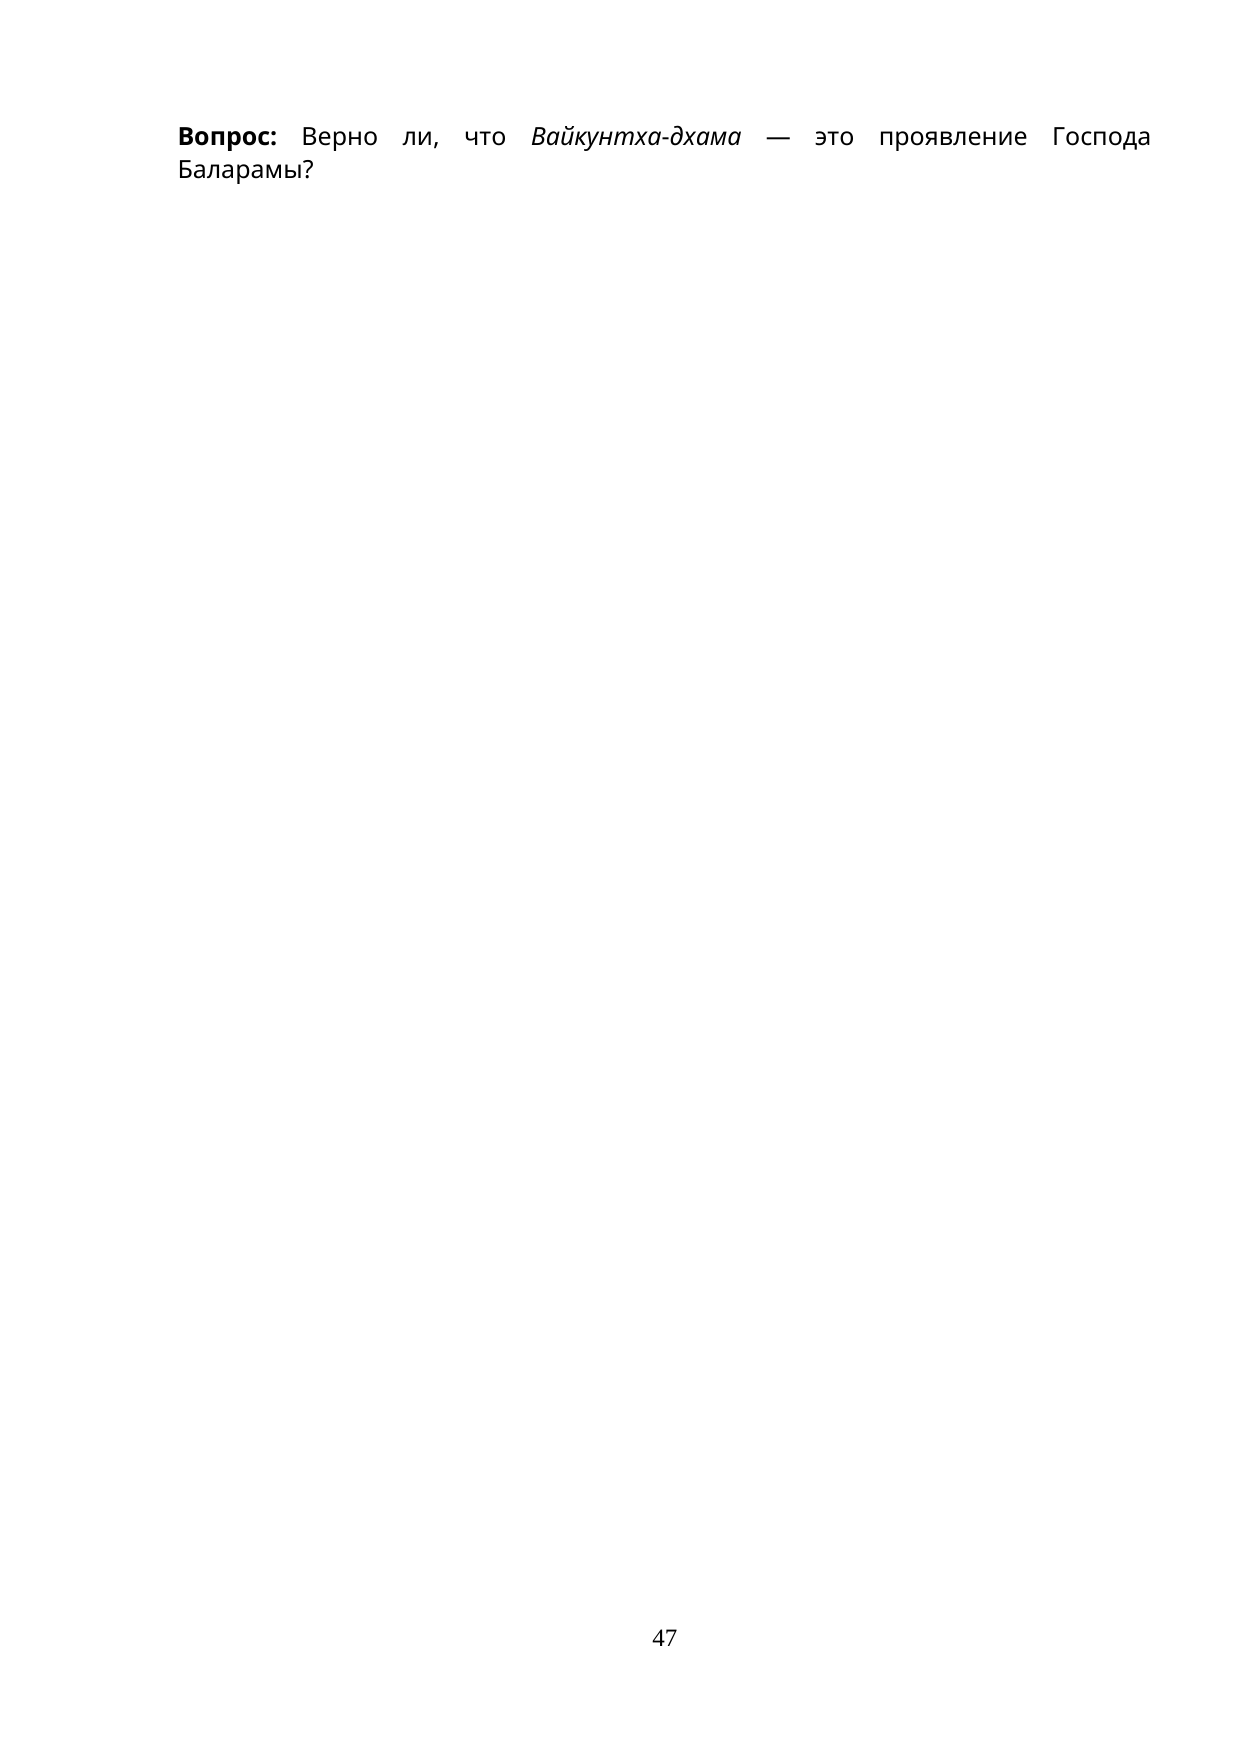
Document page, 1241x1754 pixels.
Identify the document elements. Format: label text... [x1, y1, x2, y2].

text Вопрос: Верно ли, что Вайкунтха-дхама — это проявление Господа Баларамы? [177, 118, 1152, 186]
